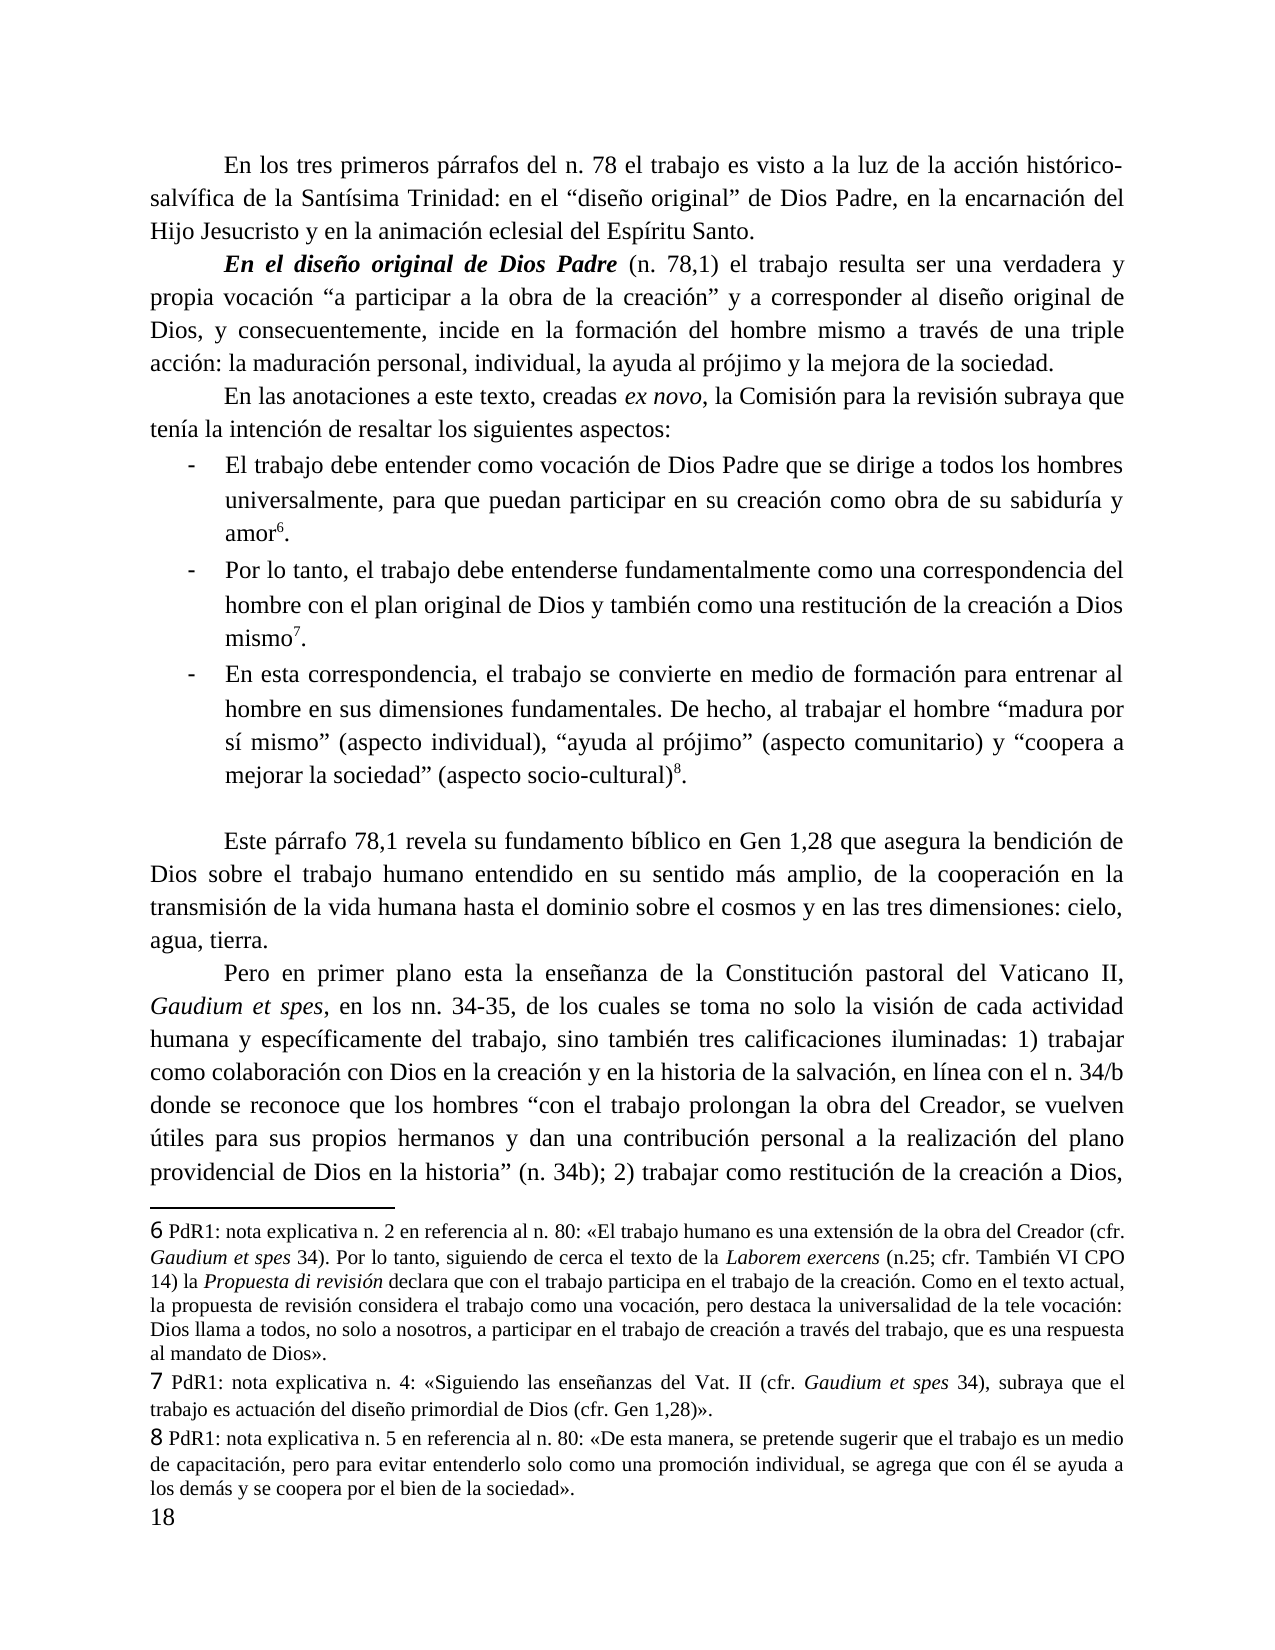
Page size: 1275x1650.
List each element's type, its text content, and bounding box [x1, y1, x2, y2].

text En las anotaciones a este texto, creadas ex novo, la Comisión para la revisión subraya que tenía la intención de resaltar los siguientes aspectos: [150, 381, 1125, 443]
text Este párrafo 78,1 revela su fundamento bíblico en Gen 1,28 que asegura la bendición de Dios sobre el trabajo humano entendido en su sentido más amplio, de la cooperación en la transmisión de la vida humana hasta el dominio sobre el cosmos y en las tres dimensiones: cielo, agua, tierra. [150, 826, 1125, 954]
list En esta correspondencia, el trabajo se convierte en medio de formación para entrenar al hombre en sus dimensiones fundamentales. De hecho, al trabajar el hombre “madura por sí mismo” (aspecto individual), “ayuda al prójimo” (aspecto comunitario) y “coopera a mejorar la sociedad” (aspecto socio-cultural). [187, 656, 1125, 789]
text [150, 958, 1125, 1185]
list El trabajo debe entender como vocación de Dios Padre que se dirige a todos los hombres universalmente, para que puedan participar en su creación como obra de su sabiduría y amor. [187, 447, 1125, 547]
text En el diseño original de Dios Padre (n. 78,1) el trabajo resulta ser una verdadera y propia vocación “a participar a la obra de la creación” y a corresponder al diseño original de Dios, y consecuentemente, incide en la formación del hombre mismo a través de una triple acción: la maduración personal, individual, la ayuda al prójimo y la mejora de la sociedad. [150, 249, 1125, 377]
text En los tres primeros párrafos del n. 78 el trabajo es visto a la luz de la acción histórico-salvífica de la Santísima Trinidad: en el “diseño original” de Dios Padre, en la encarnación del Hijo Jesucristo y en la animación eclesial del Espíritu Santo. [150, 150, 1125, 245]
list Por lo tanto, el trabajo debe entenderse fundamentalmente como una correspondencia del hombre con el plan original de Dios y también como una restitución de la creación a Dios mismo. [187, 552, 1125, 652]
